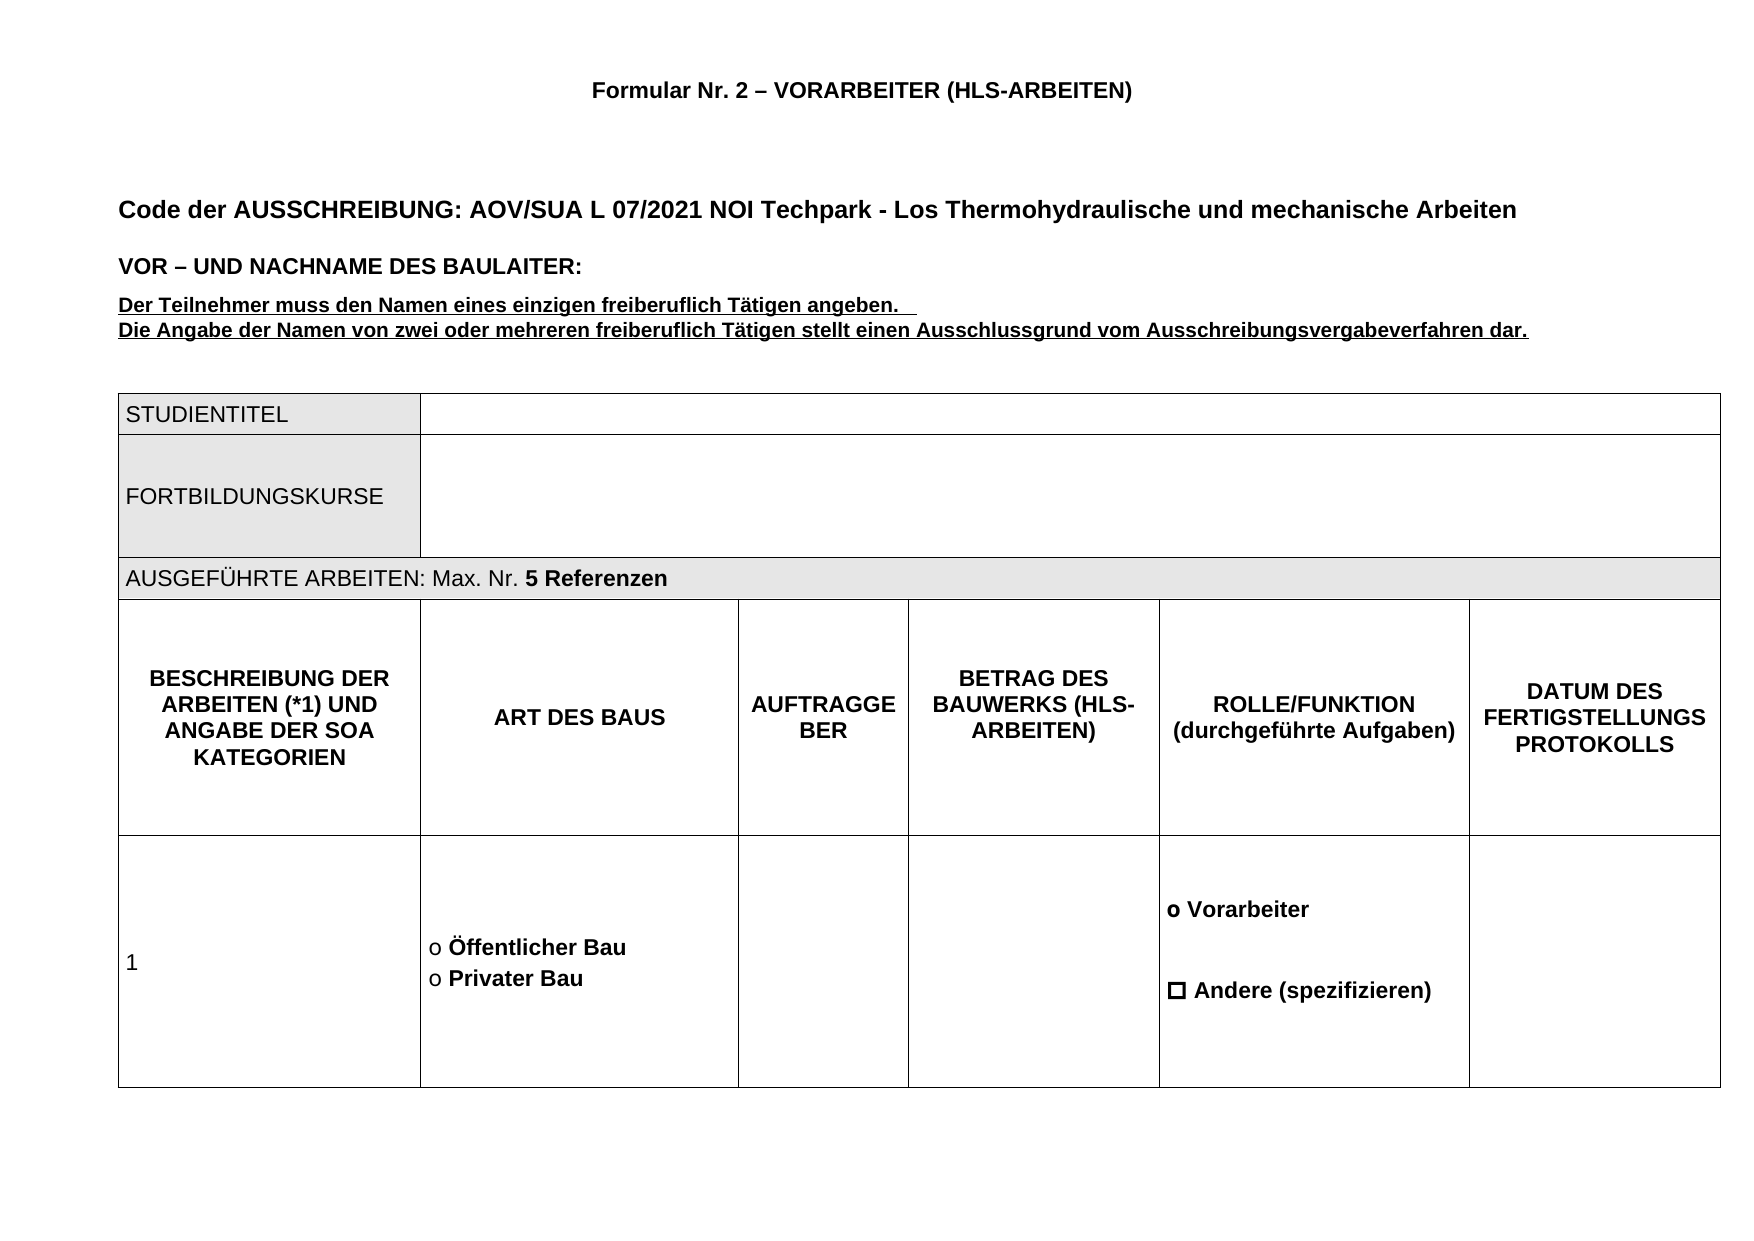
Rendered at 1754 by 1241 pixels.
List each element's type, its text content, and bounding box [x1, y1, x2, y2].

table_cell ROLLE/FUNKTION (durchgeführte Aufgaben) [1160, 600, 1469, 835]
table_cell [909, 836, 1159, 1087]
table_cell 1 [119, 836, 420, 1087]
text VOR – UND NACHNAME DES BAULAITER: [118, 253, 1606, 279]
table_header [421, 394, 1720, 434]
text Formular Nr. 2 – VORARBEITER (HLS-ARBEITEN) [118, 77, 1606, 103]
table_cell DATUM DES FERTIGSTELLUNGSPROTOKOLLS [1470, 600, 1720, 835]
table_header STUDIENTITEL [119, 394, 420, 434]
table_cell [739, 836, 908, 1087]
text Der Teilnehmer muss den Namen eines einzigen freiberuflich Tätigen angeben. [118, 292, 1606, 317]
table_cell FORTBILDUNGSKURSE [119, 435, 420, 557]
text Die Angabe der Namen von zwei oder mehreren freiberuflich Tätigen stellt einen Ausschlussgrund vom Ausschreibungsvergabeverfahren dar. [118, 317, 1606, 341]
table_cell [421, 836, 738, 1087]
table_cell ART BAUS [421, 600, 738, 835]
table_cell [421, 435, 1720, 557]
table_cell [1470, 836, 1720, 1087]
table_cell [1160, 836, 1469, 1087]
table_cell AUSGEFÜHRTE ARBEITEN: Max. Nr. 5 Referenzen [119, 558, 1720, 598]
text Code der AUSSCHREIBUNG: AOV/SUA L 07/2021 NOI Techpark - Los Thermohydraulische und mechanische Arbeiten [118, 195, 1606, 224]
table_cell BETRAG DES BAUWERKS (HLS-ARBEITEN) [909, 600, 1159, 835]
table_cell AUFTRAGGEBER [739, 600, 908, 835]
table_cell BESCHREIBUNG DER ARBEITEN (*1) UND ANGABE DER SOA KATEGORIEN [119, 600, 420, 835]
